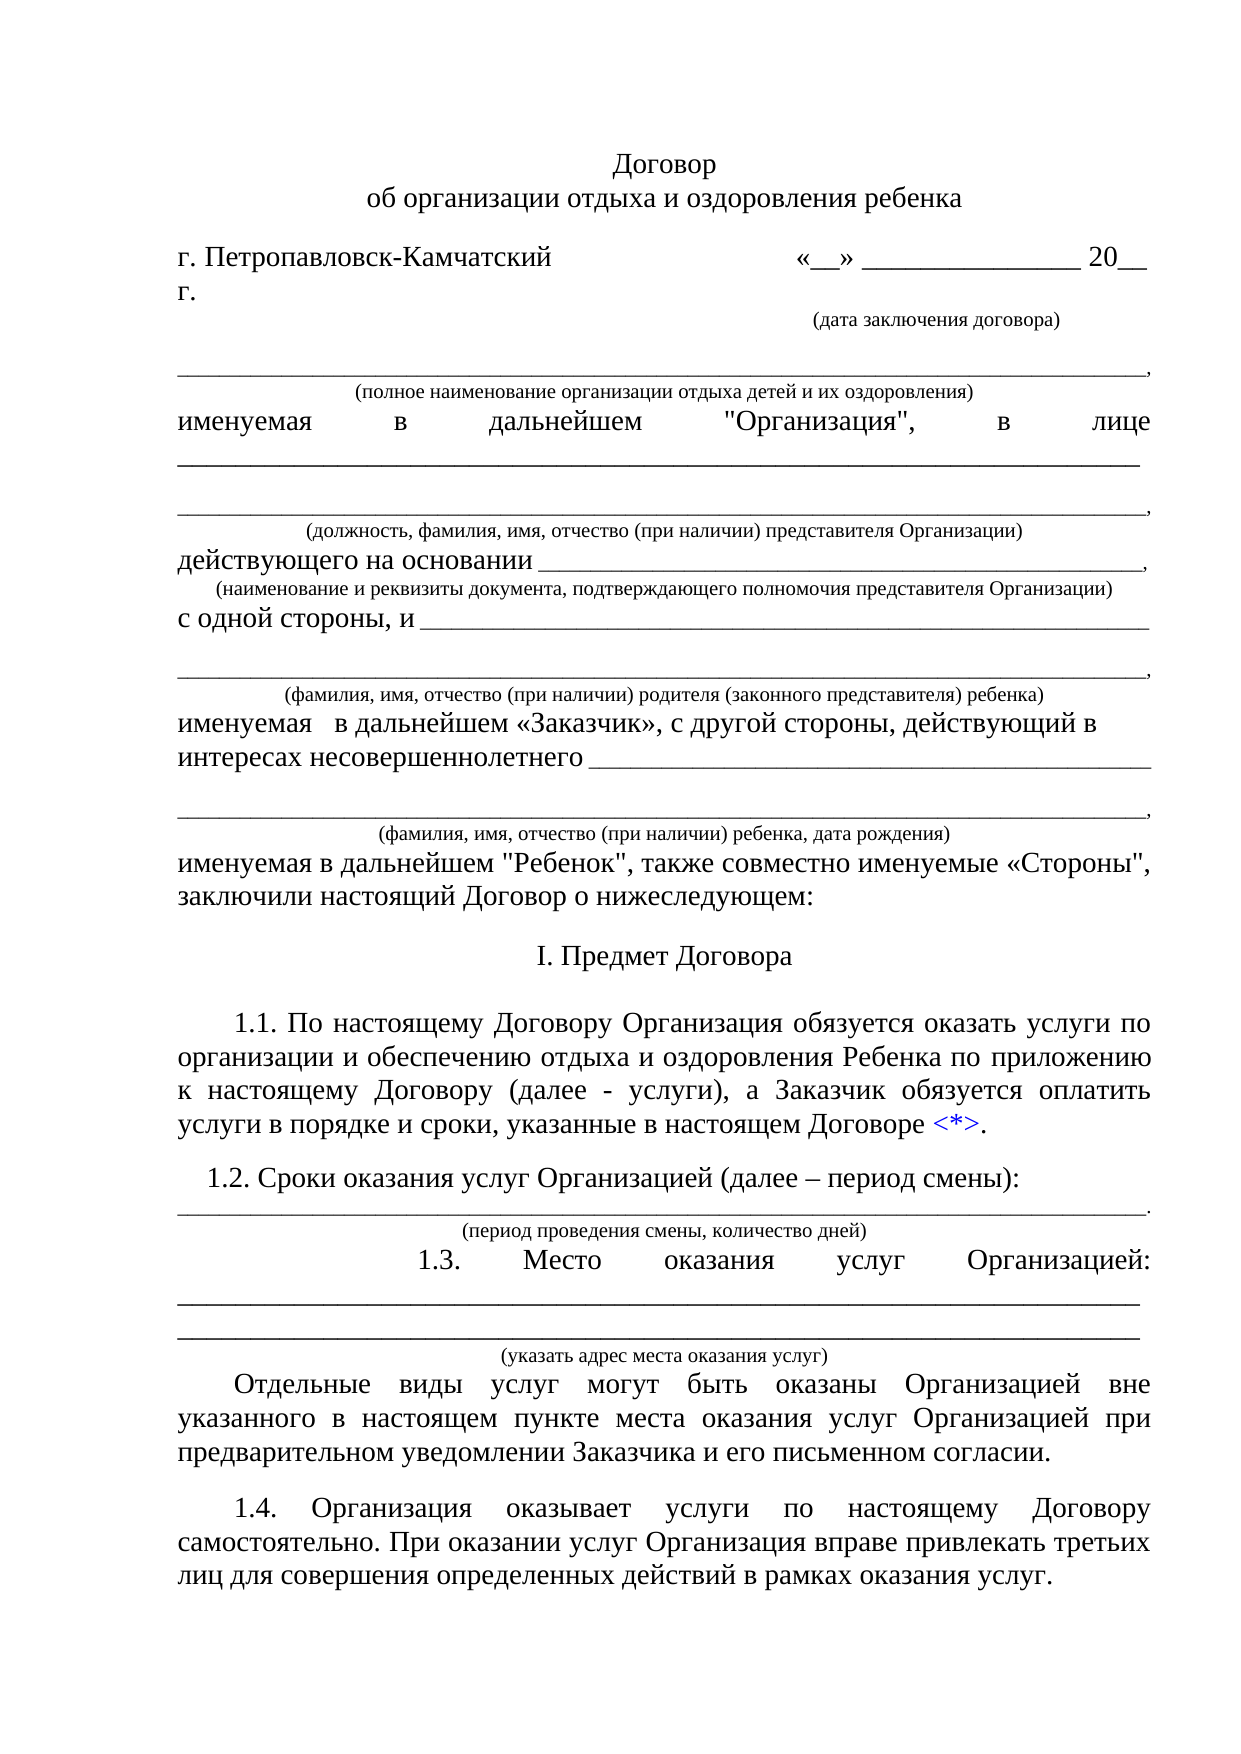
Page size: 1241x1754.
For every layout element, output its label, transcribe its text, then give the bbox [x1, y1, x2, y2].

text Договор [177, 146, 1152, 180]
text (дата заключения договора) [177, 307, 1152, 331]
text (указать адрес места оказания услуг) [177, 1343, 1152, 1367]
text именуемая в дальнейшем "Ребенок", также совместно именуемые «Стороны", заключили настоящий Договор о нижеследующем: [177, 845, 1152, 912]
text с одной стороны, и ______________________________________________________________________ [177, 600, 1152, 633]
text именуемая в дальнейшем «Заказчик», с другой стороны, действующий в [177, 706, 1152, 739]
text г. Петропавловск-Камчатский «__» _______________ 20__ г. [177, 239, 1152, 307]
text _____________________________________________________________________________________________, [177, 355, 1152, 379]
text (должность, фамилия, имя, отчество (при наличии) представителя Организации) [177, 518, 1152, 542]
text _____________________________________________________________________________________________, [177, 657, 1152, 681]
text _____________________________________________________________________________________________, [177, 797, 1152, 821]
text 1.4. Организация оказывает услуги по настоящему Договору самостоятельно. При оказании услуг Организация вправе привлекать третьих лиц для совершения определенных действий в рамках оказания услуг. [177, 1490, 1152, 1591]
text 1.2. Сроки оказания услуг Организацией (далее – период смены): [177, 1160, 1152, 1194]
text действующего на основании __________________________________________________________, [177, 542, 1152, 576]
text (наименование и реквизиты документа, подтверждающего полномочия представителя Организации) [177, 576, 1152, 600]
text 1.3. Место оказания услуг Организацией: ____________________________________________________________________________________________________________________________________ [177, 1242, 1152, 1343]
text (период проведения смены, количество дней) [177, 1218, 1152, 1242]
text об организации отдыха и оздоровления ребенка [177, 180, 1152, 213]
text Отдельные виды услуг могут быть оказаны Организацией вне указанного в настоящем пункте места оказания услуг Организацией при предварительном уведомлении Заказчика и его письменном согласии. [177, 1367, 1152, 1467]
text (полное наименование организации отдыха детей и их оздоровления) [177, 379, 1152, 403]
text интересах несовершеннолетнего ______________________________________________________ [177, 739, 1152, 773]
text 1.1. По настоящему Договору Организация обязуется оказать услуги по организации и обеспечению отдыха и оздоровления Ребенка по приложению к настоящему Договору (далее - услуги), а Заказчик обязуется оплатить услуги в порядке и сроки, указанные в настоящем Договоре <*>. [177, 1005, 1152, 1139]
text именуемая в дальнейшем "Организация", в лице __________________________________________________________________ [177, 403, 1152, 470]
text _____________________________________________________________________________________________, [177, 494, 1152, 518]
text _____________________________________________________________________________________________. [177, 1194, 1152, 1218]
text I. Предмет Договора [177, 938, 1152, 972]
text (фамилия, имя, отчество (при наличии) ребенка, дата рождения) [177, 821, 1152, 845]
text (фамилия, имя, отчество (при наличии) родителя (законного представителя) ребенка) [177, 681, 1152, 706]
